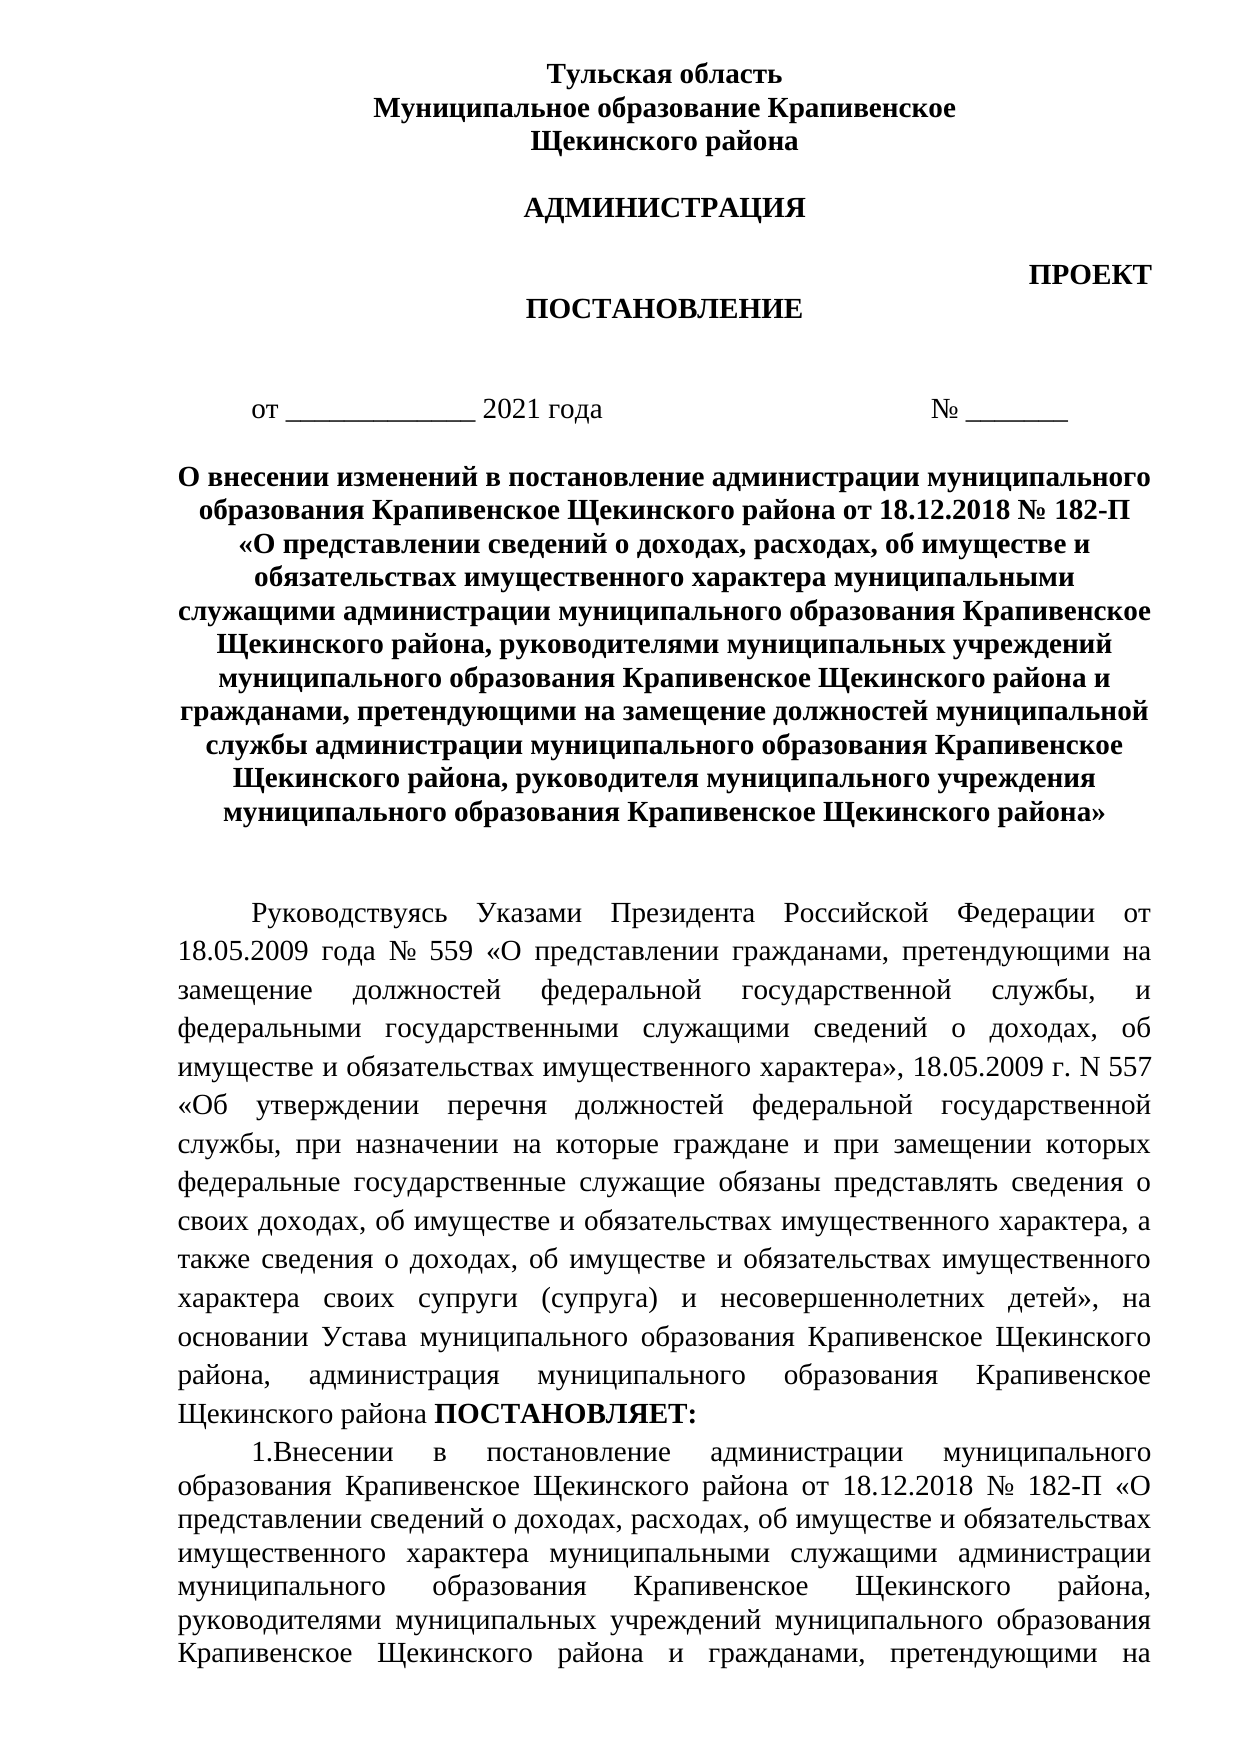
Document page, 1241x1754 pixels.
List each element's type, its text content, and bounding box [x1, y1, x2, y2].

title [177, 1434, 1152, 1669]
text Щекинского района [177, 123, 1152, 157]
text от _____________ 2021 года № _______ [177, 392, 1152, 425]
text Муниципальное образование Крапивенское [177, 90, 1152, 123]
text Руководствуясь Указами Президента Российской Федерации от 18.05.2009 года № 559 «О представлении гражданами, претендующими на замещение должностей федеральной государственной службы, и федеральными государственными служащими сведений о доходах, об имуществе и обязательствах имущественного характера», 18.05.. N 557 «Об утверждении перечня должностей федеральной государственной службы, при назначении на которые граждане и при замещении которых федеральные государственные служащие обязаны представлять сведения о своих доходах, об имуществе и обязательствах имущественного характера, а также сведения о доходах, об имуществе и обязательствах имущественного характера своих супруги (супруга) и несовершеннолетних детей», на основании Устава муниципального образования Крапивенское Щекинского района, администрация муниципального образования Крапивенское Щекинского района ПОСТАНОВЛЯЕТ: [177, 895, 1152, 1429]
text ПРОЕКТ [177, 257, 1152, 291]
text АДМИНИСТРАЦИЯ [177, 190, 1152, 224]
text ПОСТАНОВЛЕНИЕ [177, 291, 1152, 324]
text Тульская область [177, 56, 1152, 90]
title О внесении изменений в постановление администрации муниципального образования Крапивенское Щекинского района от 18.12.2018 № 182-П «О представлении сведений о доходах, расходах, об имуществе и обязательствах имущественного характера муниципальными служащими администрации муниципального образования Крапивенское Щекинского района, руководителями муниципальных учреждений муниципального образования Крапивенское Щекинского района и гражданами, претендующими на замещение должностей муниципальной службы администрации муниципального образования Крапивенское Щекинского района, руководителя муниципального учреждения муниципального образования Крапивенское Щекинского района» [177, 459, 1152, 828]
